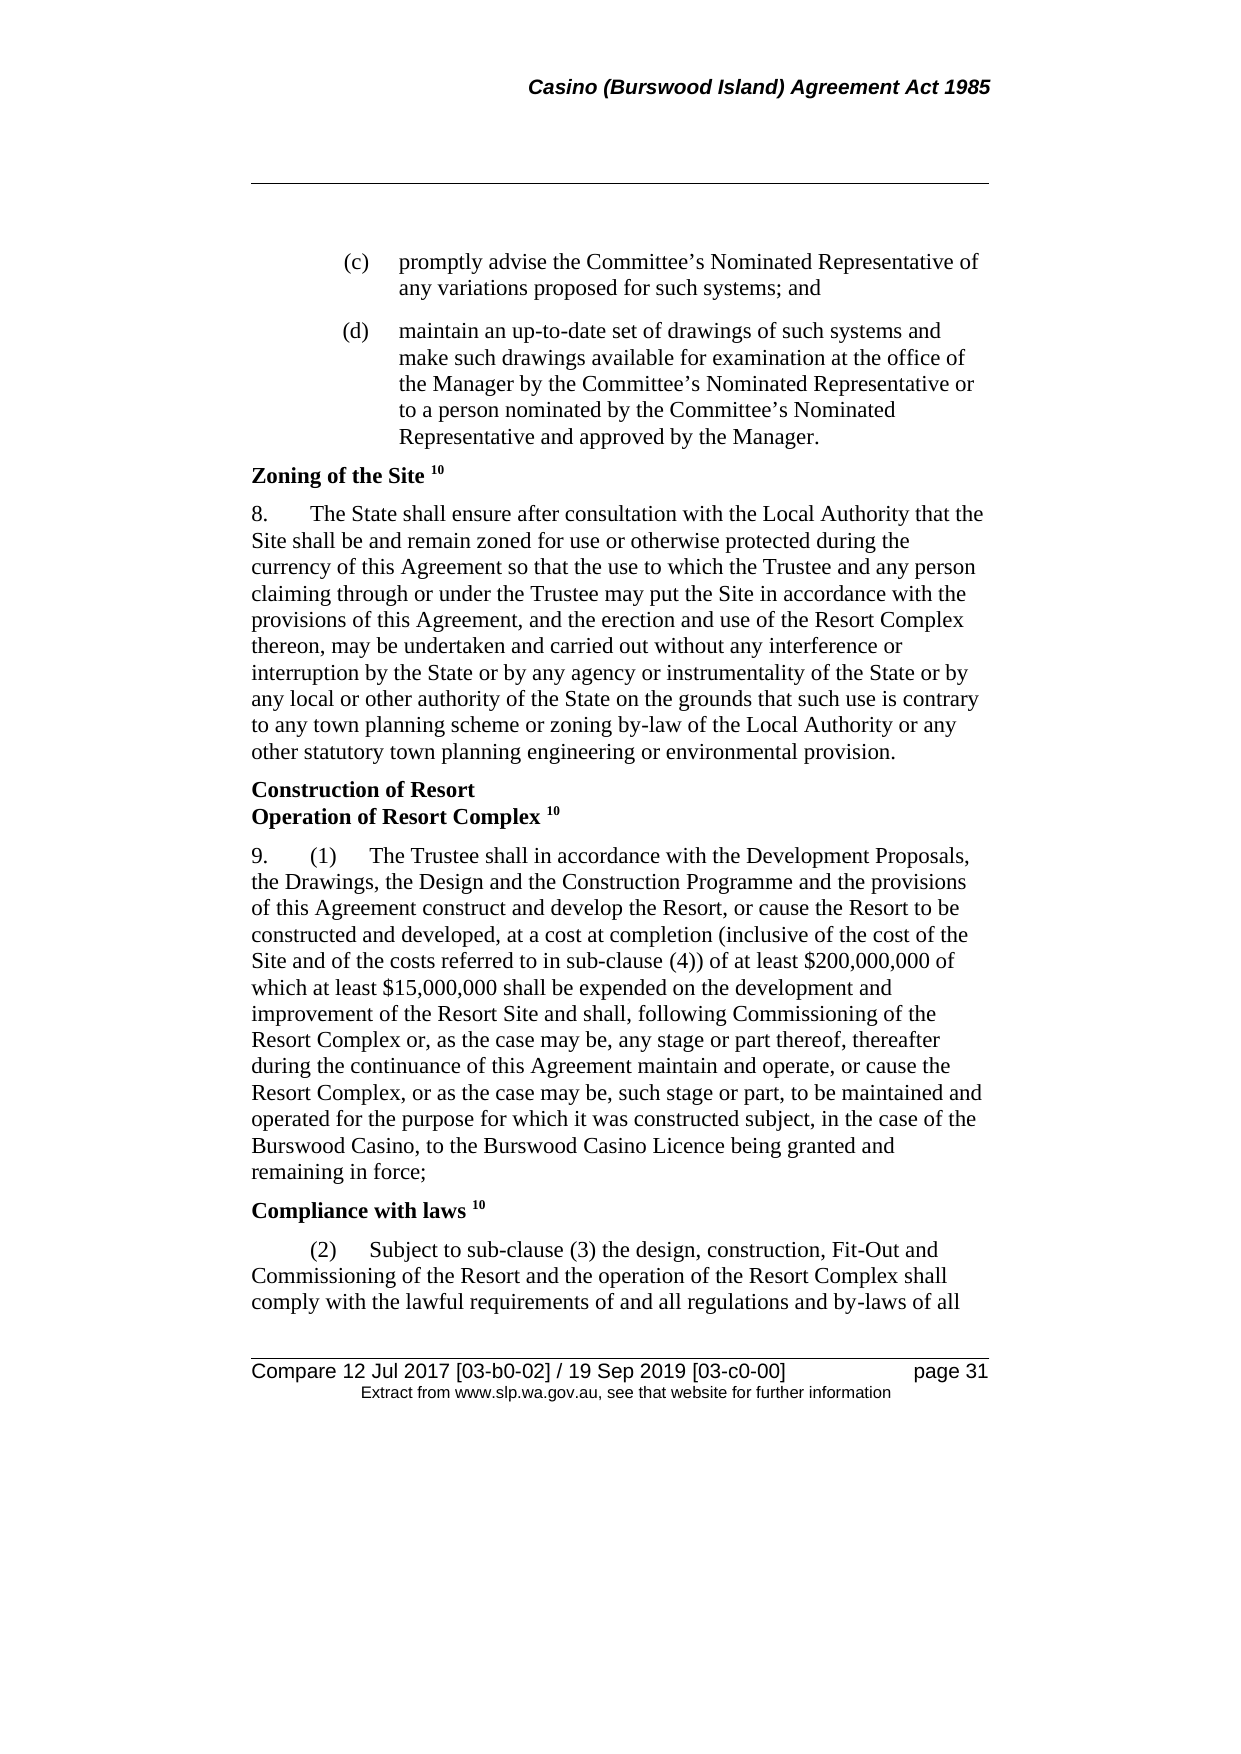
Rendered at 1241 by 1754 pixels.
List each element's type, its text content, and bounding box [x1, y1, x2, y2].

text (d) maintain an up-to-date set of drawings of such systems and make such drawings available for examination at the office of the Manager by the Committee’s Nominated Representative or to a person nominated by the Committee’s Nominated Representative and approved by the Manager. [251, 317, 989, 449]
text Zoning of the Site 10 [251, 462, 989, 488]
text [251, 1236, 989, 1315]
text Construction of Resort Operation of Resort Complex 10 [251, 777, 989, 829]
text Compliance with laws 10 [251, 1197, 989, 1223]
text (c) promptly advise the Committee’s Nominated Representative of any variations proposed for such systems; and [251, 248, 989, 301]
text 8. The State shall ensure after consultation with the Local Authority that the Site shall be and remain zoned for use or otherwise protected during the currency of this Agreement so that the use to which the Trustee and any person claiming through or under the Trustee may put the Site in accordance with the provisions of this Agreement, and the erection and use of the Resort Complex thereon, may be undertaken and carried out without any interference or interruption by the State or by any agency or instrumentality of the State or by any local or other authority of the State on the grounds that such use is contrary to any town planning scheme or zoning by-law of the Local Authority or any other statutory town planning engineering or environmental provision. [251, 501, 989, 764]
text 9. (1) The Trustee shall in accordance with the Development Proposals, the Drawings, the Design and the Construction Programme and the provisions of this Agreement construct and develop the Resort, or cause the Resort to be constructed and developed, at a cost at completion (inclusive of the cost of the Site and of the costs referred to in sub-clause (4)) of at least $200,000,000 of which at least $15,000,000 shall be expended on the development and improvement of the Resort Site and shall, following Commissioning of the Resort Complex or, as the case may be, any stage or part thereof, thereafter during the continuance of this Agreement maintain and operate, or cause the Resort Complex, or as the case may be, such stage or part, to be maintained and operated for the purpose for which it was constructed subject, in the case of the Burswood Casino, to the Burswood Casino Licence being granted and remaining in force; [251, 842, 989, 1184]
